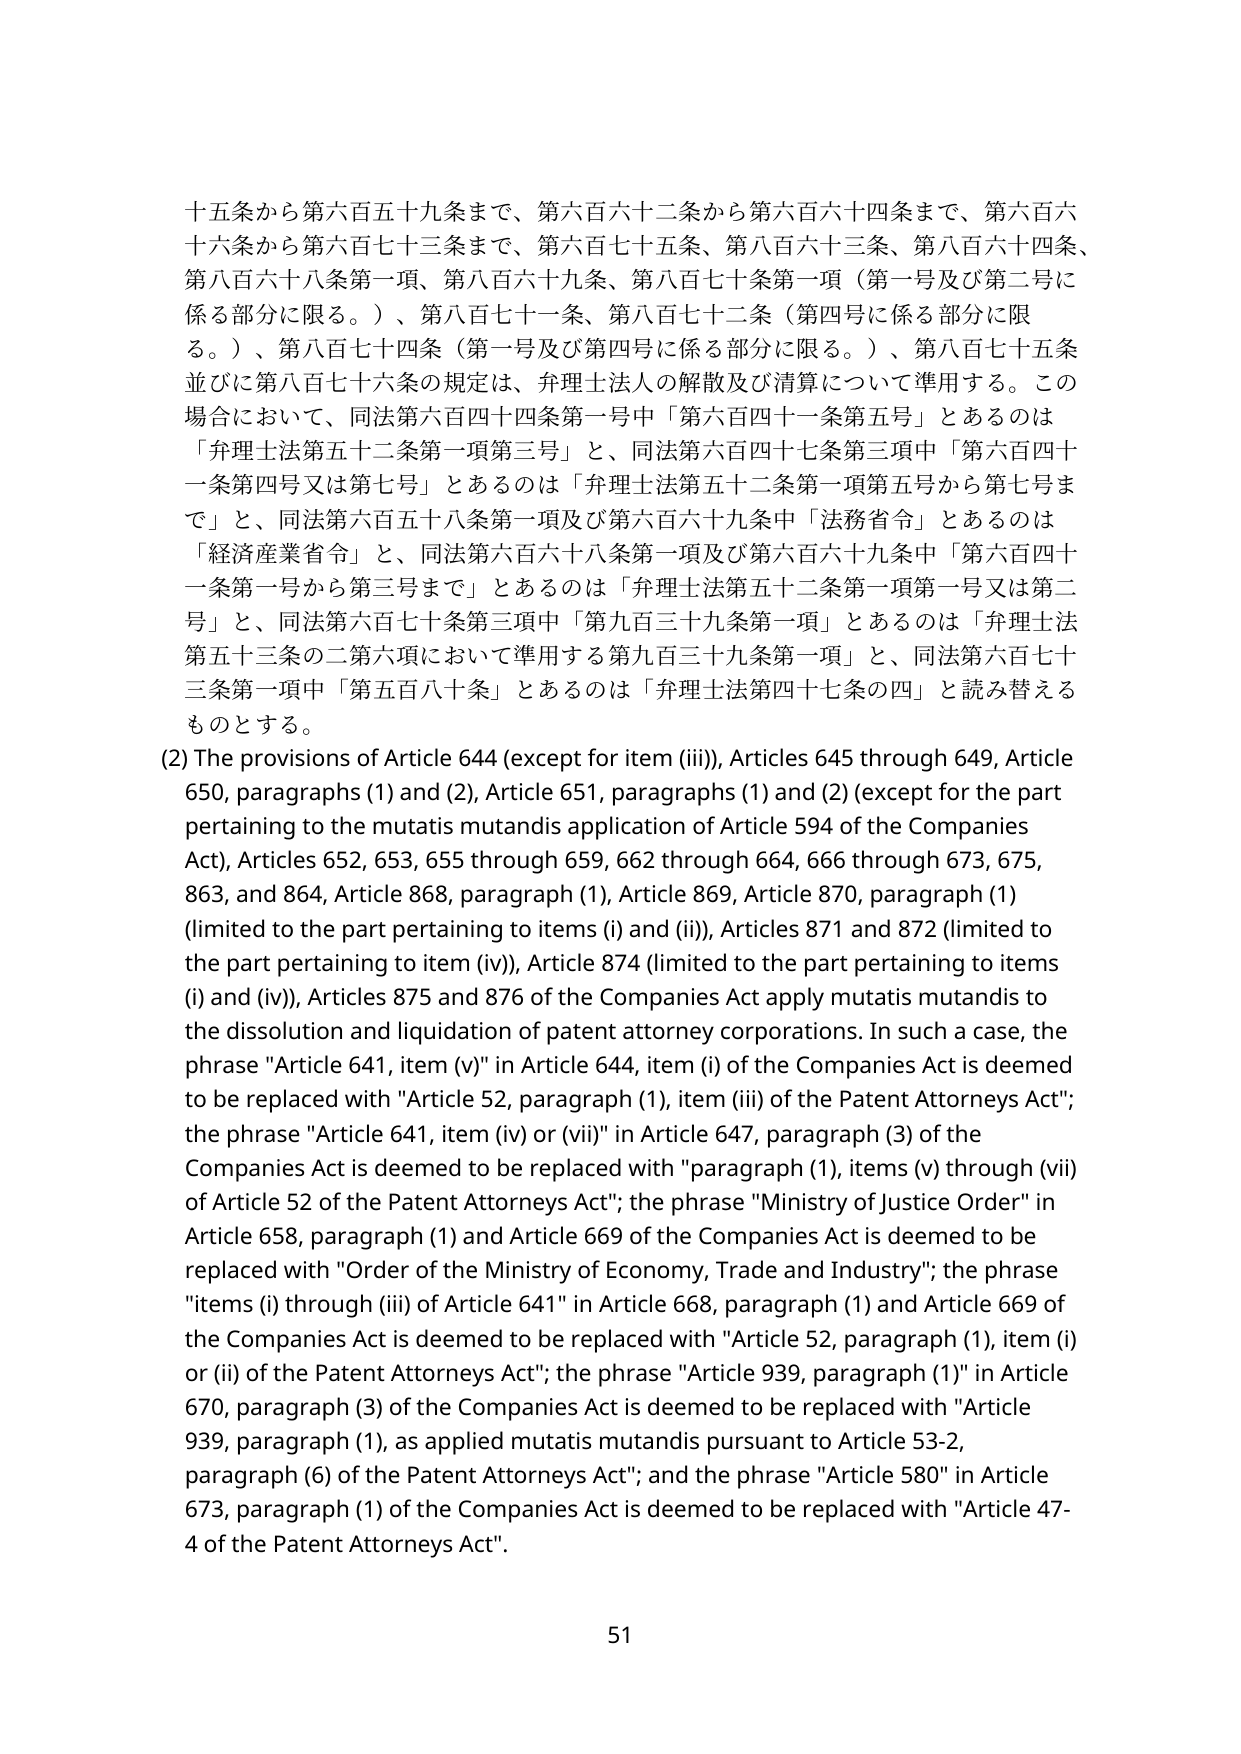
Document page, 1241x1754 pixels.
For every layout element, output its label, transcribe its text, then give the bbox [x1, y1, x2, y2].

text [161, 194, 1079, 740]
text (2) The provisions of Article 644 (except for item (iii)), Articles 645 through 649, Article 650, paragraphs (1) and (2), Article 651, paragraphs (1) and (2) (except for the part pertaining to the mutatis mutandis application of Article 594 of the Companies Act), Articles 652, 653, 655 through 659, 662 through 664, 666 through 673, 675, 863, and 864, Article 868, paragraph (1), Article 869, Article 870, paragraph (1) (limited to the part pertaining to items (i) and (ii)), Articles 871 and 872 (limited to the part pertaining to item (iv)), Article 874 (limited to the part pertaining to items (i) and (iv)), Articles 875 and 876 of the Companies Act apply mutatis mutandis to the dissolution and liquidation of patent attorney corporations. In such a case, the phrase "Article 641, item (v)" in Article 644, item (i) of the Companies Act is deemed to be replaced with "Article 52, paragraph (1), item (iii) of the Patent Attorneys Act"; the phrase "Article 641, item (iv) or (vii)" in Article 647, paragraph (3) of the Companies Act is deemed to be replaced with "paragraph (1), items (v) through (vii) of Article 52 of the Patent Attorneys Act"; the phrase "Ministry of Justice Order" in Article 658, paragraph (1) and Article 669 of the Companies Act is deemed to be replaced with "Order of the Ministry of Economy, Trade and Industry"; the phrase "items (i) through (iii) of Article 641" in Article 668, paragraph (1) and Article 669 of the Companies Act is deemed to be replaced with "Article 52, paragraph (1), item (i) or (ii) of the Patent Attorneys Act"; the phrase "Article 939, paragraph (1)" in Article 670, paragraph (3) of the Companies Act is deemed to be replaced with "Article 939, paragraph (1), as applied mutatis mutandis pursuant to Article 53-2, paragraph (6) of the Patent Attorneys Act"; and the phrase "Article 580" in Article 673, paragraph (1) of the Companies Act is deemed to be replaced with "Article 47-4 of the Patent Attorneys Act". [161, 740, 1079, 1560]
